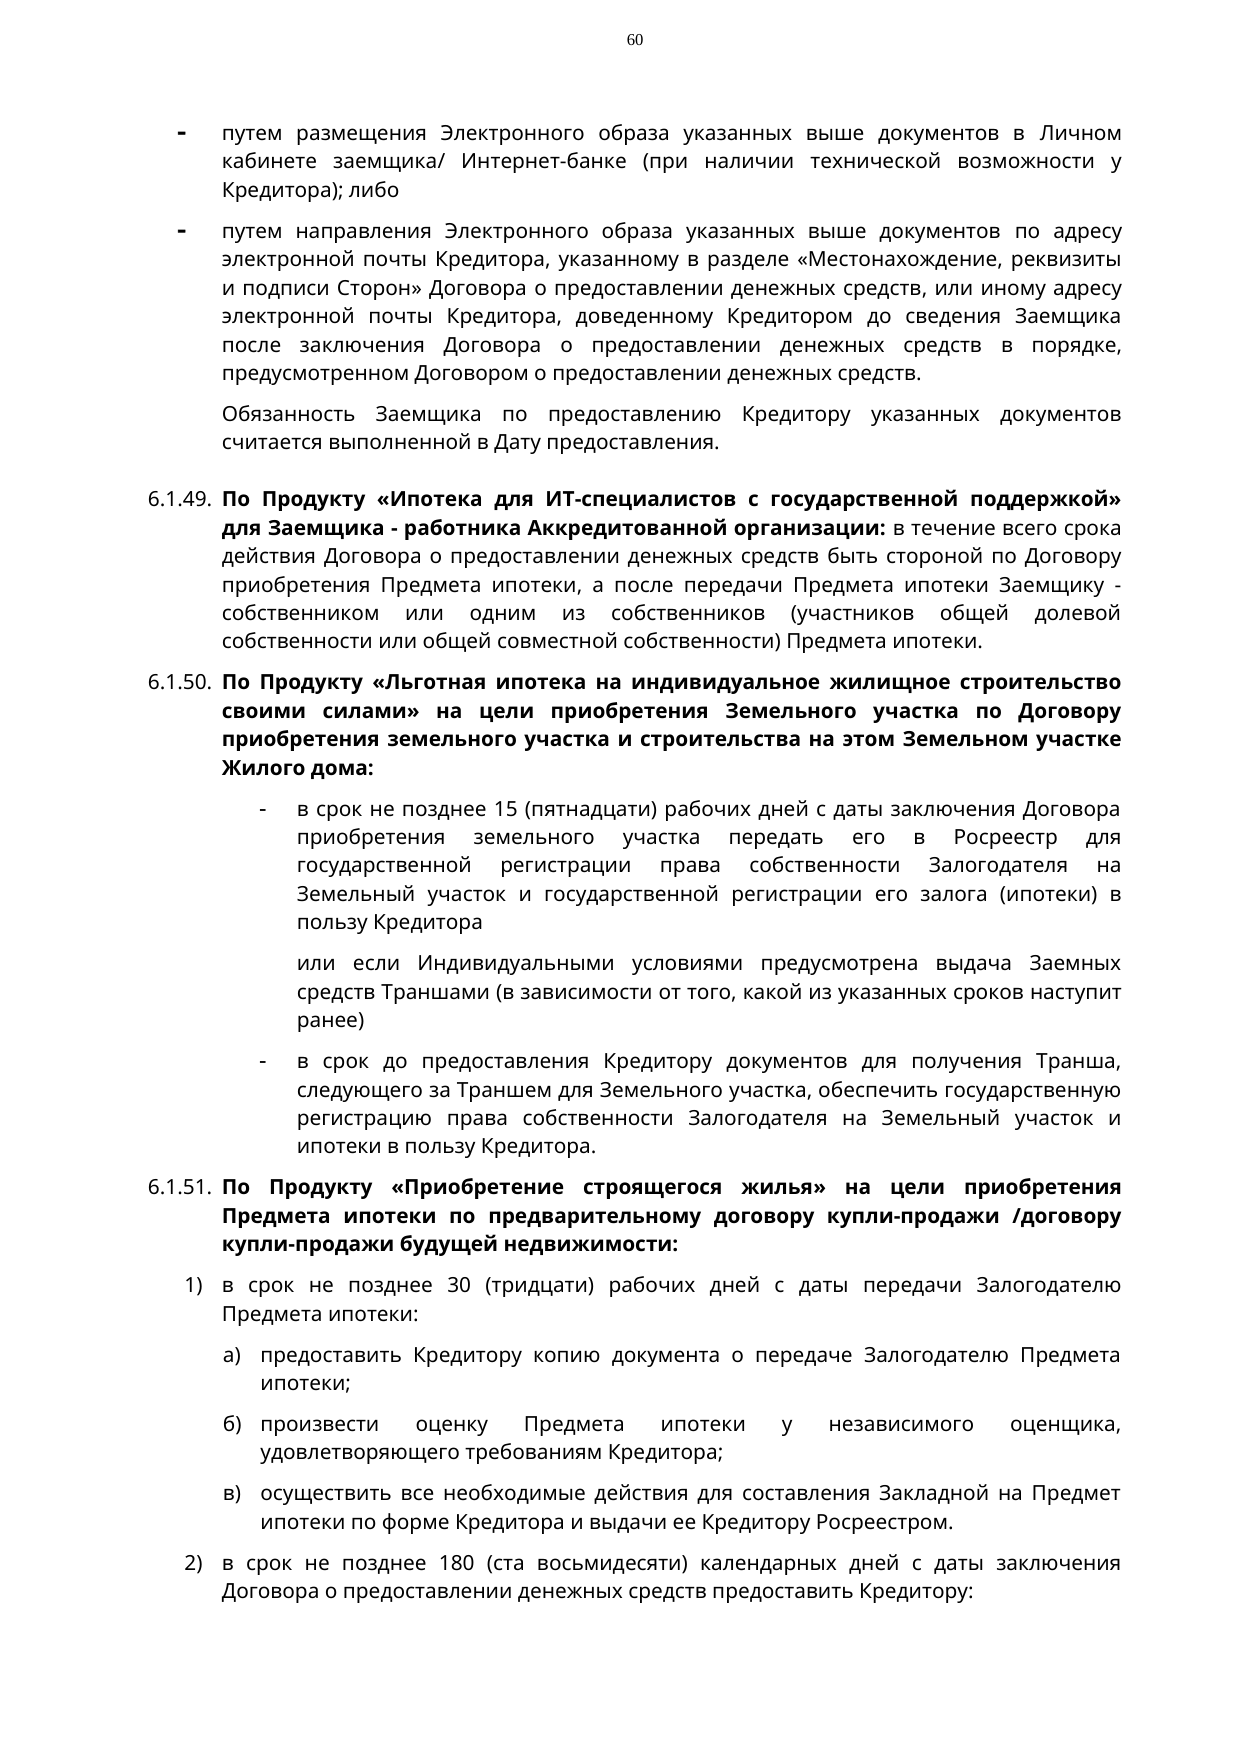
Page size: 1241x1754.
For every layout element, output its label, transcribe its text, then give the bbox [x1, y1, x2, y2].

list произвести оценку Предмета ипотеки у независимого оценщика, удовлетворяющего требованиям Кредитора; [223, 1409, 1122, 1466]
list путем направления Электронного образа указанных выше документов по адресу электронной почты Кредитора, указанному в разделе «Местонахождение, реквизиты и подписи Сторон» Договора о предоставлении денежных средств, или иному адресу электронной почты Кредитора, доведенному Кредитором до сведения Заемщика после заключения Договора о предоставлении денежных средств в порядке, предусмотренном Договором о предоставлении денежных средств. [177, 216, 1122, 387]
list Обязанность Заемщика по предоставлению Кредитору указанных документов считается выполненной в Дату предоставления. [222, 399, 1122, 456]
list в срок не позднее 180 (ста восьмидесяти) календарных дней с даты заключения Договора о предоставлении денежных средств предоставить Кредитору: [184, 1548, 1122, 1605]
list в срок до предоставления Кредитору документов для получения Транша, следующего за Траншем для Земельного участка, обеспечить государственную регистрацию права собственности Залогодателя на Земельный участок и ипотеки в пользу Кредитора. [259, 1046, 1122, 1160]
list в срок не позднее 15 (пятнадцати) рабочих дней с даты заключения Договора приобретения земельного участка передать его в Росреестр для государственной регистрации права собственности Залогодателя на Земельный участок и государственной регистрации его залога (ипотеки) в пользу Кредитора [259, 794, 1122, 936]
list предоставить Кредитору копию документа о передаче Залогодателю Предмета ипотеки; [223, 1340, 1122, 1397]
list По Продукту «Приобретение строящегося жилья» на цели приобретения Предмета ипотеки по предварительному договору купли-продажи /договору купли-продажи будущей недвижимости: [148, 1172, 1122, 1258]
list осуществить все необходимые действия для составления Закладной на Предмет ипотеки по форме Кредитора и выдачи ее Кредитору Росреестром. [223, 1478, 1122, 1535]
list или если Индивидуальными условиями предусмотрена выдача Заемных средств Траншами (в зависимости от того, какой из указанных сроков наступит ранее) [297, 948, 1122, 1034]
list путем размещения Электронного образа указанных выше документов в Личном кабинете заемщика/ Интернет-банке (при наличии технической возможности у Кредитора); либо [177, 118, 1122, 203]
list По Продукту «Льготная ипотека на индивидуальное жилищное строительство своими силами» на цели приобретения Земельного участка по Договору приобретения земельного участка и строительства на этом Земельном участке Жилого дома: [148, 667, 1122, 781]
list По Продукту «Ипотека для ИT-специалистов с государственной поддержкой» для Заемщика - работника Аккредитованной организации: в течение всего срока действия Договора о предоставлении денежных средств быть стороной по Договору приобретения Предмета ипотеки, а после передачи Предмета ипотеки Заемщику - собственником или одним из собственников (участников общей долевой собственности или общей совместной собственности) Предмета ипотеки. [148, 484, 1122, 655]
list в срок не позднее 30 (тридцати) рабочих дней с даты передачи Залогодателю Предмета ипотеки: [184, 1270, 1122, 1327]
